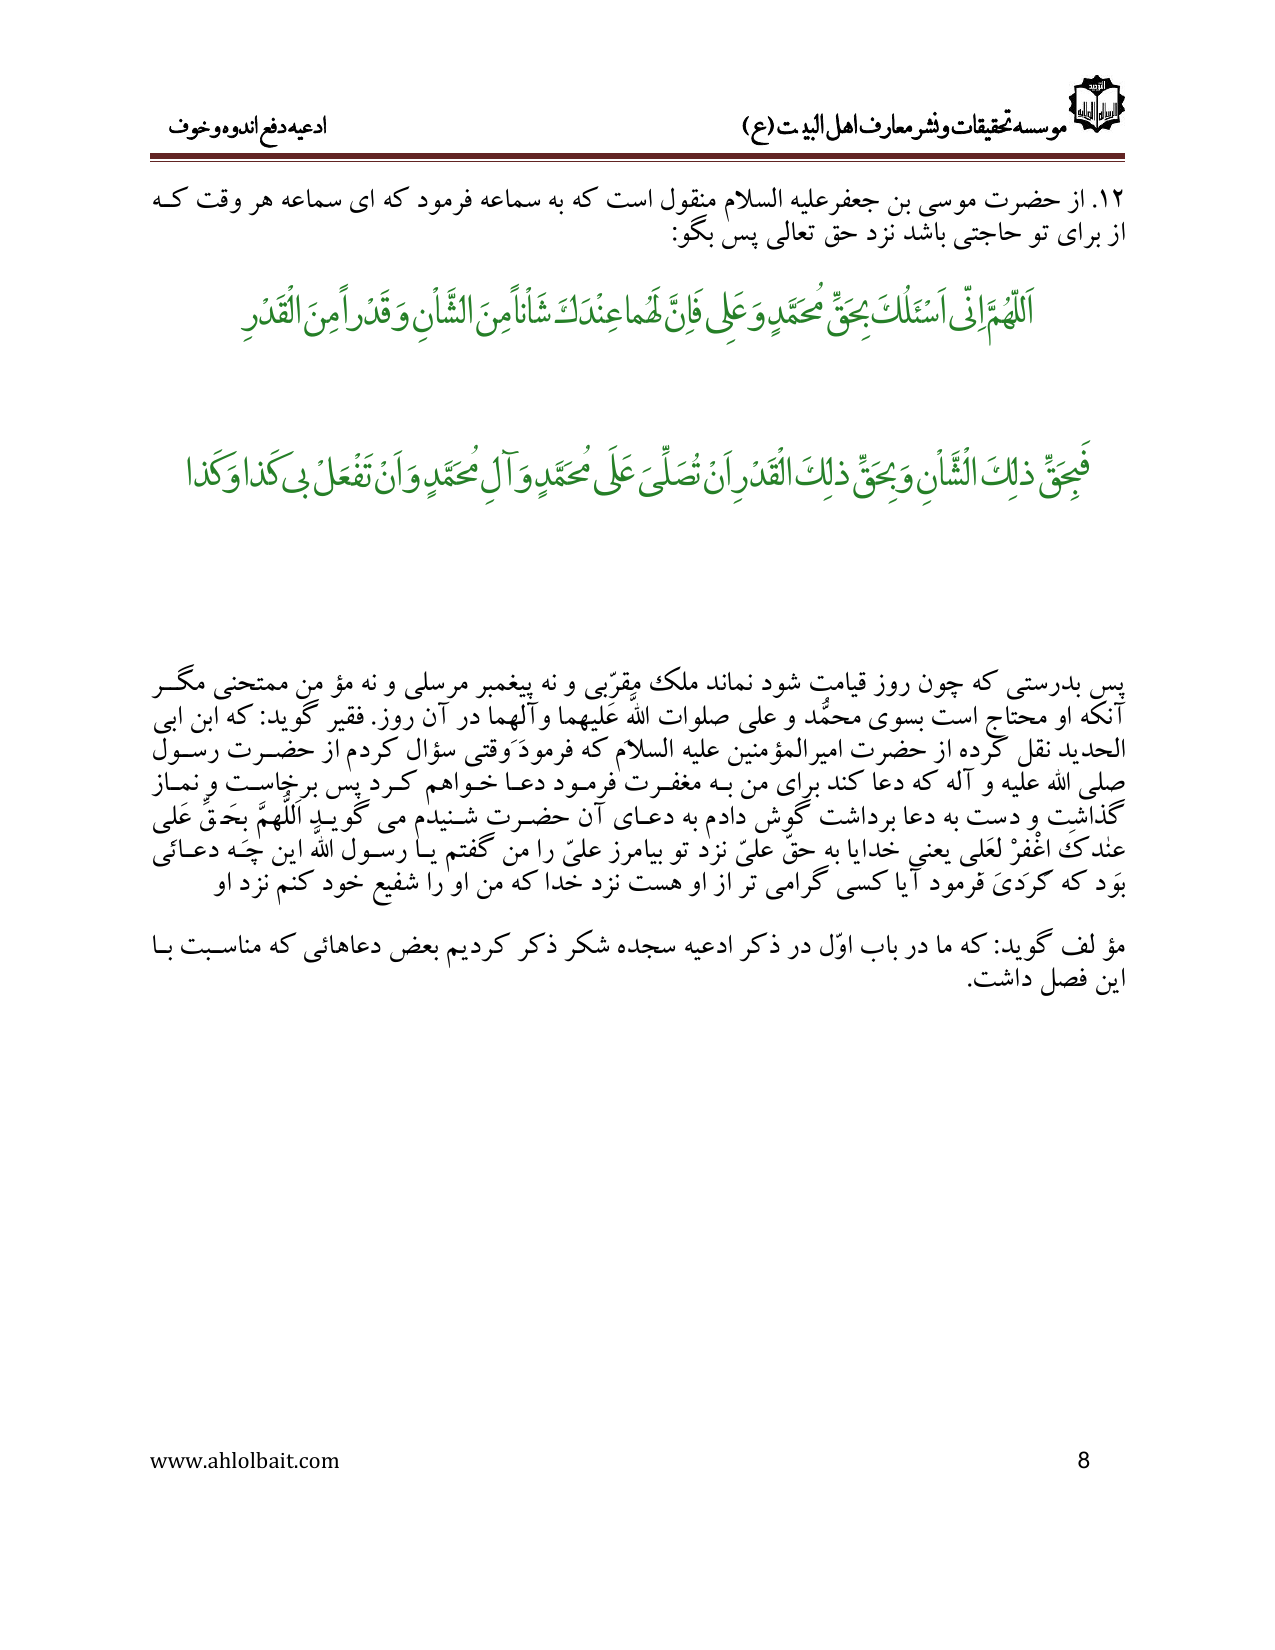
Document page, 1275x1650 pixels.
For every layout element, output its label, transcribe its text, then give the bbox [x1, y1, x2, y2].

text 12. از حضرت موسى بن جعفرعليه السلام منقول است كه به سماعه فرمود كه اى سماعه هر وقت كه از براى تو حاجتى باشد نزد حق تعالى پس بگو: [150, 187, 1125, 254]
text فَبِحَقِّ ذلِكَ الْشَّاْنِ وَ بِحَقِّ ذلِكَ الْقَدْرِ اَنْ تُصَلِّىَ عَلَى مُحَمَّدٍ وَ آلِ مُحَمَّدٍ وَ اَنْ تَفْعَلْ بى كَذا وَ كَذا [150, 446, 1125, 516]
text اَللّهُمَّ اِنّى اَسْئَلُكَ بِحَقِّ مُحَمَّدٍ وَ عَلِي فَاِنَّ لَهُما عِنْدَكَ شَاْناً مِنَ الشَّاْنِ وَ قَدْراً مِنَ الْقَدْرِ [150, 283, 1125, 354]
picture [1068, 75, 1125, 133]
text مؤ لف گويد: كه ما در باب اوّل در ذكر ادعيه سجده شكر ذكر كرديم بعض دعاهائى كه مناسبت با اين فصل داشت. [150, 933, 1125, 1000]
text پس بدرستى كه چون روز قيامت شود نماند ملك مقرّبى و نه پيغمبر مرسلى و نه مؤ من ممتحنى مگر آنكه او محتاج است بسوى محمّد و على صلواتُ اللَّهِ عَليهما وآلِهِما در آن روز. فقير گويد: كه ابن ابى الحديد نقل كرده از حضرت اميرالمؤمنين عليه السلام كه فرمود وقتى سؤال كردم از حضرت رسول صلى الله عليه و آله كه دعا كند براى من به مغفرت فرمود دعا خواهم كرد پس برخاست و نماز گذاشت و دست به دعا برداشت گوش دادم به دعاى آن حضرت شنيدم مى گويد اَللّهُمَّ بِحَقِّ عَلِي عِنْدَكَ اِغْفِرْ لِعَلِي يعنى خدايا به حقّ علىّ نزد تو بيامرز علىّ را من گفتم يا رسول اللَّه اين چه دعائى بود كه كردى فرمود آيا كسى گرامى تر از او هست نزد خدا كه من او را شفيع خود كنم نزد او [150, 671, 1125, 904]
